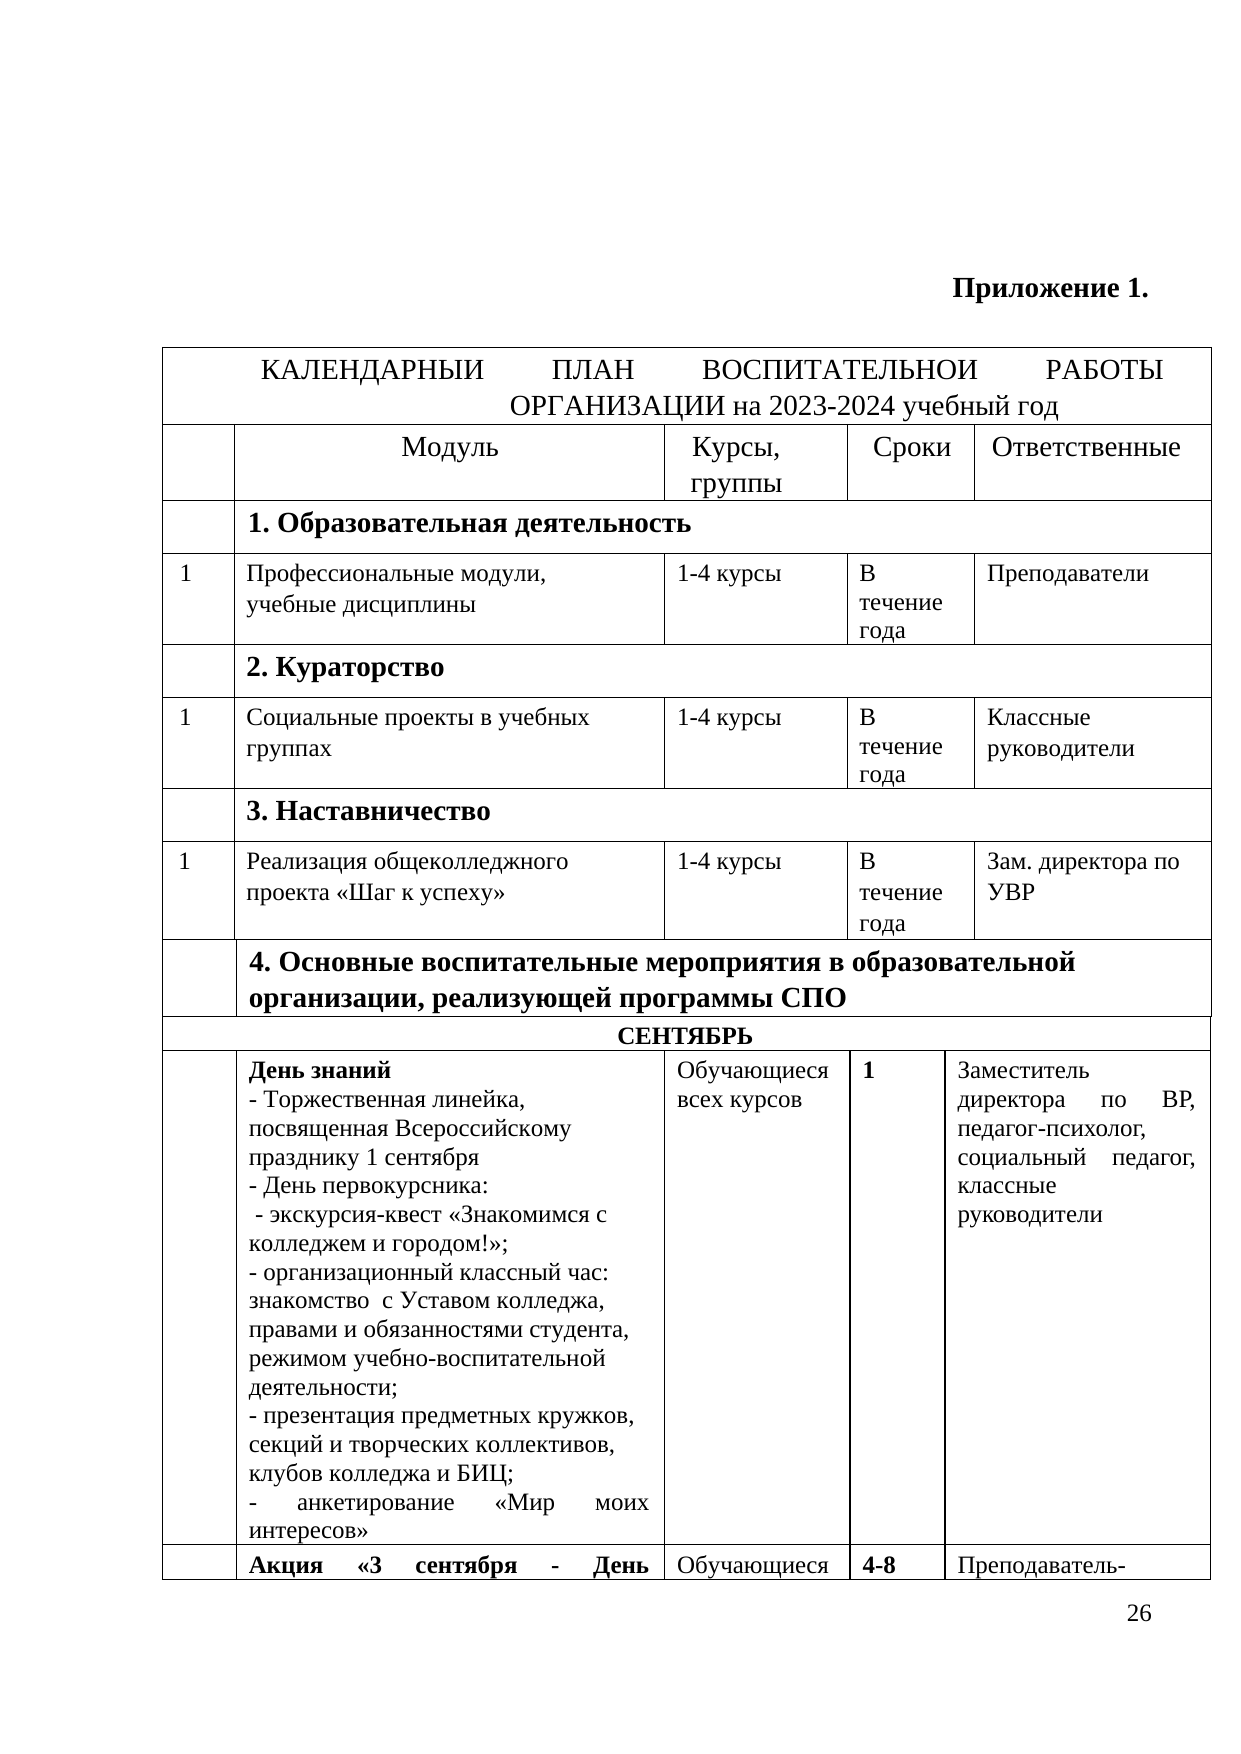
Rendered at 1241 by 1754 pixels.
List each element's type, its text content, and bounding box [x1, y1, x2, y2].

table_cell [946, 1545, 1210, 1578]
table_cell Модуль [235, 425, 664, 500]
table_cell 1-4 курсы [665, 554, 847, 644]
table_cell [237, 1545, 664, 1578]
table_cell [163, 789, 234, 841]
table_cell Профессиональные модули, учебные дисциплины [235, 554, 664, 644]
table_cell Социальные проекты в учебных группах [235, 698, 664, 788]
table_cell Обучающиеся всех курсов [665, 1051, 849, 1544]
table_cell Курсы, группы [665, 425, 847, 500]
table_cell 4-8 [851, 1545, 944, 1578]
table_cell [163, 1051, 236, 1544]
table_cell [163, 1545, 236, 1578]
table_cell 1 [851, 1051, 944, 1544]
table_cell 1. Образовательная деятельность [235, 501, 1211, 553]
table_cell 1-4 курсы [665, 842, 847, 939]
text Приложение 1. [182, 270, 1149, 303]
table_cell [665, 1545, 849, 1578]
table_cell 1 [163, 842, 234, 939]
table_cell Заместитель директора по ВР, педагог-психолог, социальный педагог, классные руководители [946, 1051, 1210, 1544]
table_cell [163, 501, 234, 553]
table_cell В течение года [848, 554, 974, 644]
table_cell 3. Наставничество [235, 789, 1211, 841]
table_cell Сроки [848, 425, 974, 500]
table_cell 2. Кураторство [235, 645, 1211, 697]
table_cell [163, 425, 234, 500]
table_cell 1 [163, 698, 234, 788]
table_cell СЕНТЯБРЬ [163, 1017, 1210, 1050]
table_cell Зам. директора по УВР [975, 842, 1211, 939]
table_cell 1 [163, 554, 234, 644]
table_cell Реализация общеколледжного проекта «Шаг к успеху» [235, 842, 664, 939]
table_cell День знаний - Торжественная линейка, посвященная Всероссийскому празднику 1 сентября - День первокурсника: - экскурсия-квест «Знакомимся с колледжем и городом!»; - организационный классный час: знакомство с Уставом колледжа, правами и обязанностями студента, режимом учебно-воспитательной деятельности; - презентация предметных кружков, секций и творческих коллективов, клубов колледжа и БИЦ; - анкетирование «Мир моих интересов» [237, 1051, 664, 1544]
table_cell [163, 645, 234, 697]
table_cell 4. Основные воспитательные мероприятия в образовательной организации, реализующей программы СПО [237, 940, 1211, 1016]
table_cell [163, 940, 236, 1016]
table_cell 1-4 курсы [665, 698, 847, 788]
table_header КАЛЕНДАРНЫИ ПЛАН ВОСПИТАТЕЛЬНОИ РАБОТЫ ОРГАНИЗАЦИИ на 2023-2024 учебный год [163, 348, 1211, 424]
table_cell Классные руководители [975, 698, 1211, 788]
table_cell Преподаватели [975, 554, 1211, 644]
table_cell Ответственные [975, 425, 1211, 500]
table_cell В течение года [848, 698, 974, 788]
table_cell В течение года [848, 842, 974, 939]
